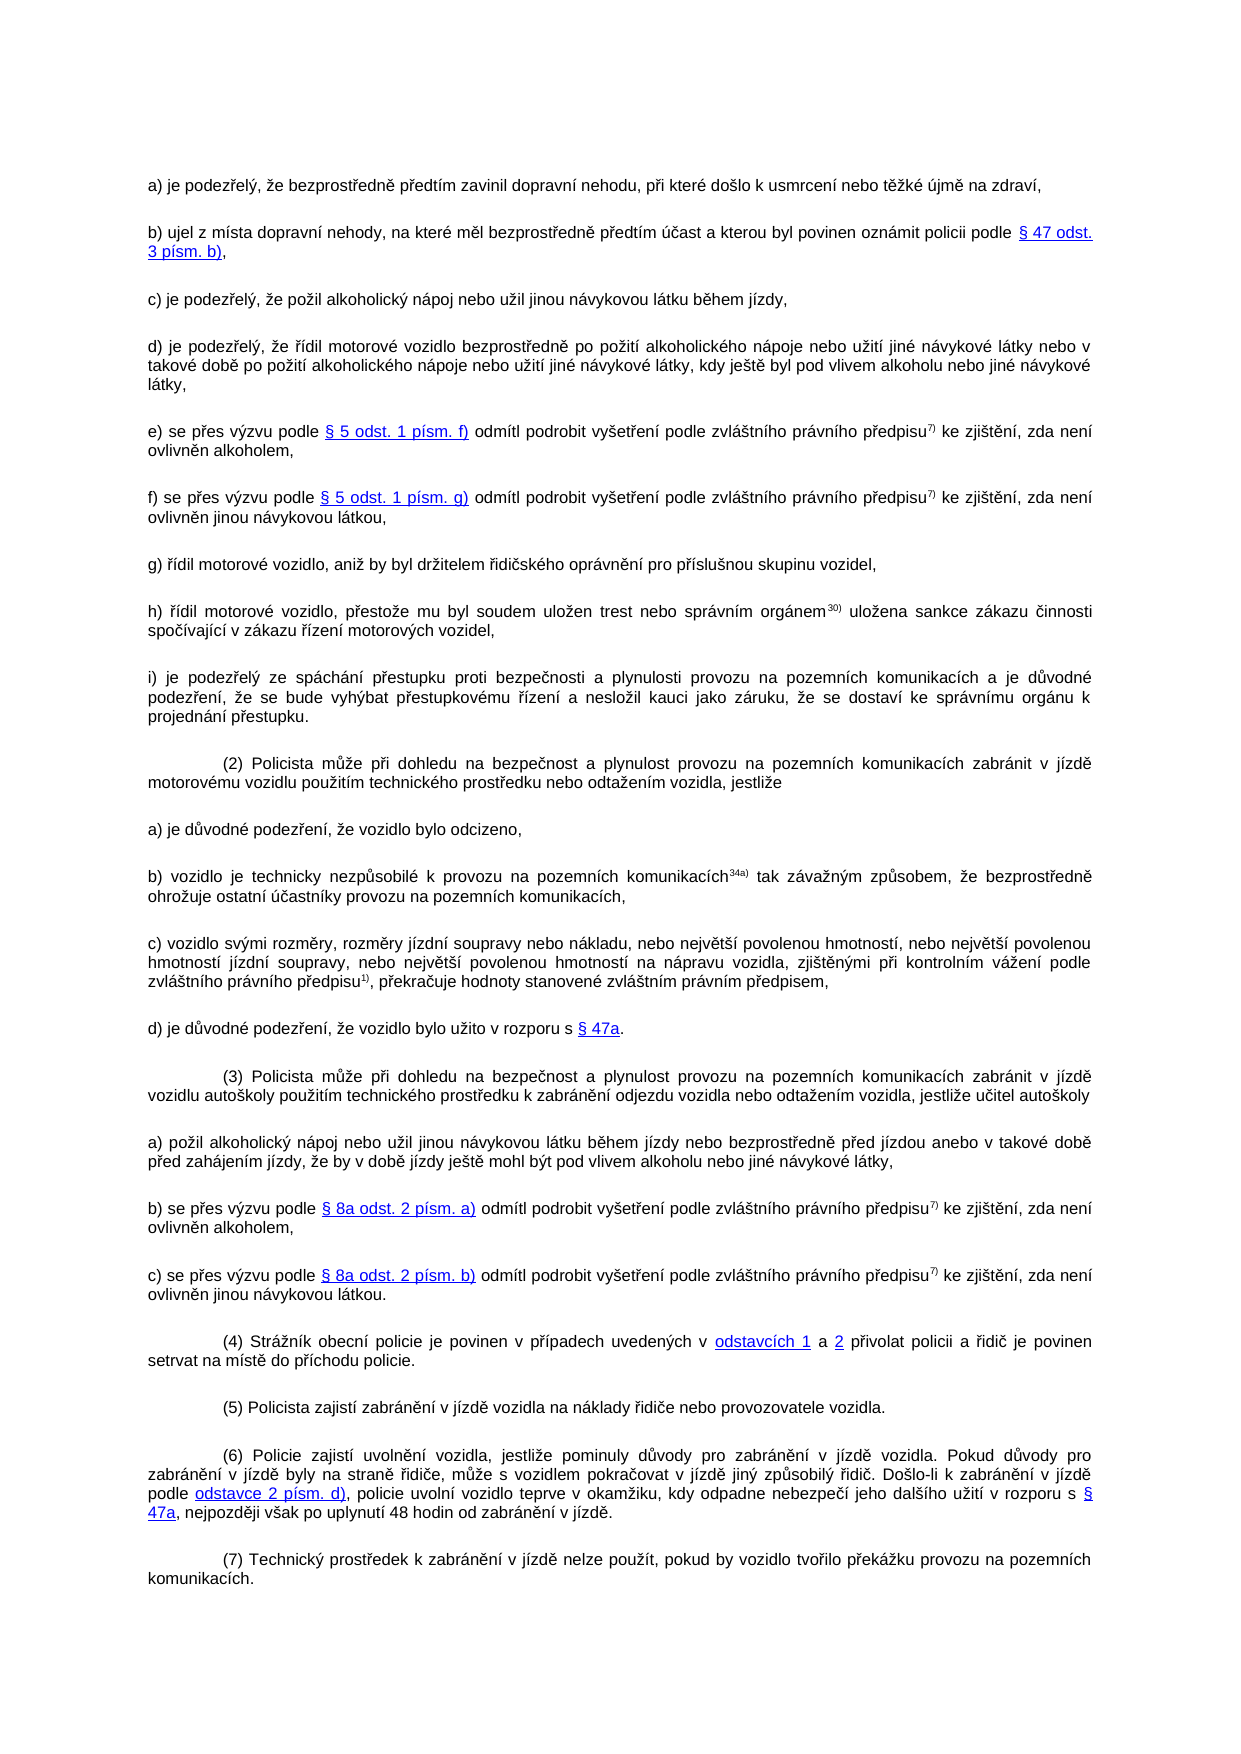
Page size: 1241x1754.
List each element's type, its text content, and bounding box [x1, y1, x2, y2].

text b) se přes výzvu podle § 8a odst. 2 písm. a) odmítl podrobit vyšetření podle zvláštního právního předpisu7) ke zjištění, zda není ovlivněn alkoholem, [148, 1199, 1092, 1237]
text (7) Technický prostředek k zabránění v jízdě nelze použít, pokud by vozidlo tvořilo překážku provozu na pozemních komunikacích. [148, 1550, 1092, 1588]
text (5) Policista zajistí zabránění v jízdě vozidla na náklady řidiče nebo provozovatele vozidla. [148, 1398, 1092, 1417]
text i) je podezřelý ze spáchání přestupku proti bezpečnosti a plynulosti provozu na pozemních komunikacích a je důvodné podezření, že se bude vyhýbat přestupkovému řízení a nesložil kauci jako záruku, že se dostaví ke správnímu orgánu k projednání přestupku. [148, 668, 1092, 726]
text (6) Policie zajistí uvolnění vozidla, jestliže pominuly důvody pro zabránění v jízdě vozidla. Pokud důvody pro zabránění v jízdě byly na straně řidiče, může s vozidlem pokračovat v jízdě jiný způsobilý řidič. Došlo-li k zabránění v jízdě podle odstavce 2 písm. d), policie uvolní vozidlo teprve v okamžiku, kdy odpadne nebezpečí jeho dalšího užití v rozporu s § 47a, nejpozději však po uplynutí 48 hodin od zabránění v jízdě. [148, 1445, 1092, 1522]
text d) je důvodné podezření, že vozidlo bylo užito v rozporu s § 47a. [148, 1019, 1092, 1038]
text (4) Strážník obecní policie je povinen v případech uvedených v odstavcích 1 a 2 přivolat policii a řidič je povinen setrvat na místě do příchodu policie. [148, 1332, 1092, 1370]
text f) se přes výzvu podle § 5 odst. 1 písm. g) odmítl podrobit vyšetření podle zvláštního právního předpisu7) ke zjištění, zda není ovlivněn jinou návykovou látkou, [148, 488, 1092, 527]
text e) se přes výzvu podle § 5 odst. 1 písm. f) odmítl podrobit vyšetření podle zvláštního právního předpisu7) ke zjištění, zda není ovlivněn alkoholem, [148, 422, 1092, 460]
text b) vozidlo je technicky nezpůsobilé k provozu na pozemních komunikacích34a) tak závažným způsobem, že bezprostředně ohrožuje ostatní účastníky provozu na pozemních komunikacích, [148, 867, 1092, 906]
text (3) Policista může při dohledu na bezpečnost a plynulost provozu na pozemních komunikacích zabránit v jízdě vozidlu autoškoly použitím technického prostředku k zabránění odjezdu vozidla nebo odtažením vozidla, jestliže učitel autoškoly [148, 1066, 1092, 1105]
text b) ujel z místa dopravní nehody, na které měl bezprostředně předtím účast a kterou byl povinen oznámit policii podle § 47 odst. 3 písm. b), [148, 223, 1092, 261]
text c) se přes výzvu podle § 8a odst. 2 písm. b) odmítl podrobit vyšetření podle zvláštního právního předpisu7) ke zjištění, zda není ovlivněn jinou návykovou látkou. [148, 1265, 1092, 1304]
text c) vozidlo svými rozměry, rozměry jízdní soupravy nebo nákladu, nebo největší povolenou hmotností, nebo největší povolenou hmotností jízdní soupravy, nebo největší povolenou hmotností na nápravu vozidla, zjištěnými při kontrolním vážení podle zvláštního právního předpisu1), překračuje hodnoty stanovené zvláštním právním předpisem, [148, 934, 1092, 991]
text c) je podezřelý, že požil alkoholický nápoj nebo užil jinou návykovou látku během jízdy, [148, 289, 1092, 308]
text a) je důvodné podezření, že vozidlo bylo odcizeno, [148, 820, 1092, 839]
text g) řídil motorové vozidlo, aniž by byl držitelem řidičského oprávnění pro příslušnou skupinu vozidel, [148, 555, 1092, 574]
text d) je podezřelý, že řídil motorové vozidlo bezprostředně po požití alkoholického nápoje nebo užití jiné návykové látky nebo v takové době po požití alkoholického nápoje nebo užití jiné návykové látky, kdy ještě byl pod vlivem alkoholu nebo jiné návykové látky, [148, 336, 1092, 394]
text (2) Policista může při dohledu na bezpečnost a plynulost provozu na pozemních komunikacích zabránit v jízdě motorovému vozidlu použitím technického prostředku nebo odtažením vozidla, jestliže [148, 754, 1092, 792]
text h) řídil motorové vozidlo, přestože mu byl soudem uložen trest nebo správním orgánem30) uložena sankce zákazu činnosti spočívající v zákazu řízení motorových vozidel, [148, 602, 1092, 640]
text a) požil alkoholický nápoj nebo užil jinou návykovou látku během jízdy nebo bezprostředně před jízdou anebo v takové době před zahájením jízdy, že by v době jízdy ještě mohl být pod vlivem alkoholu nebo jiné návykové látky, [148, 1133, 1092, 1171]
text a) je podezřelý, že bezprostředně předtím zavinil dopravní nehodu, při které došlo k usmrcení nebo těžké újmě na zdraví, [148, 176, 1092, 195]
